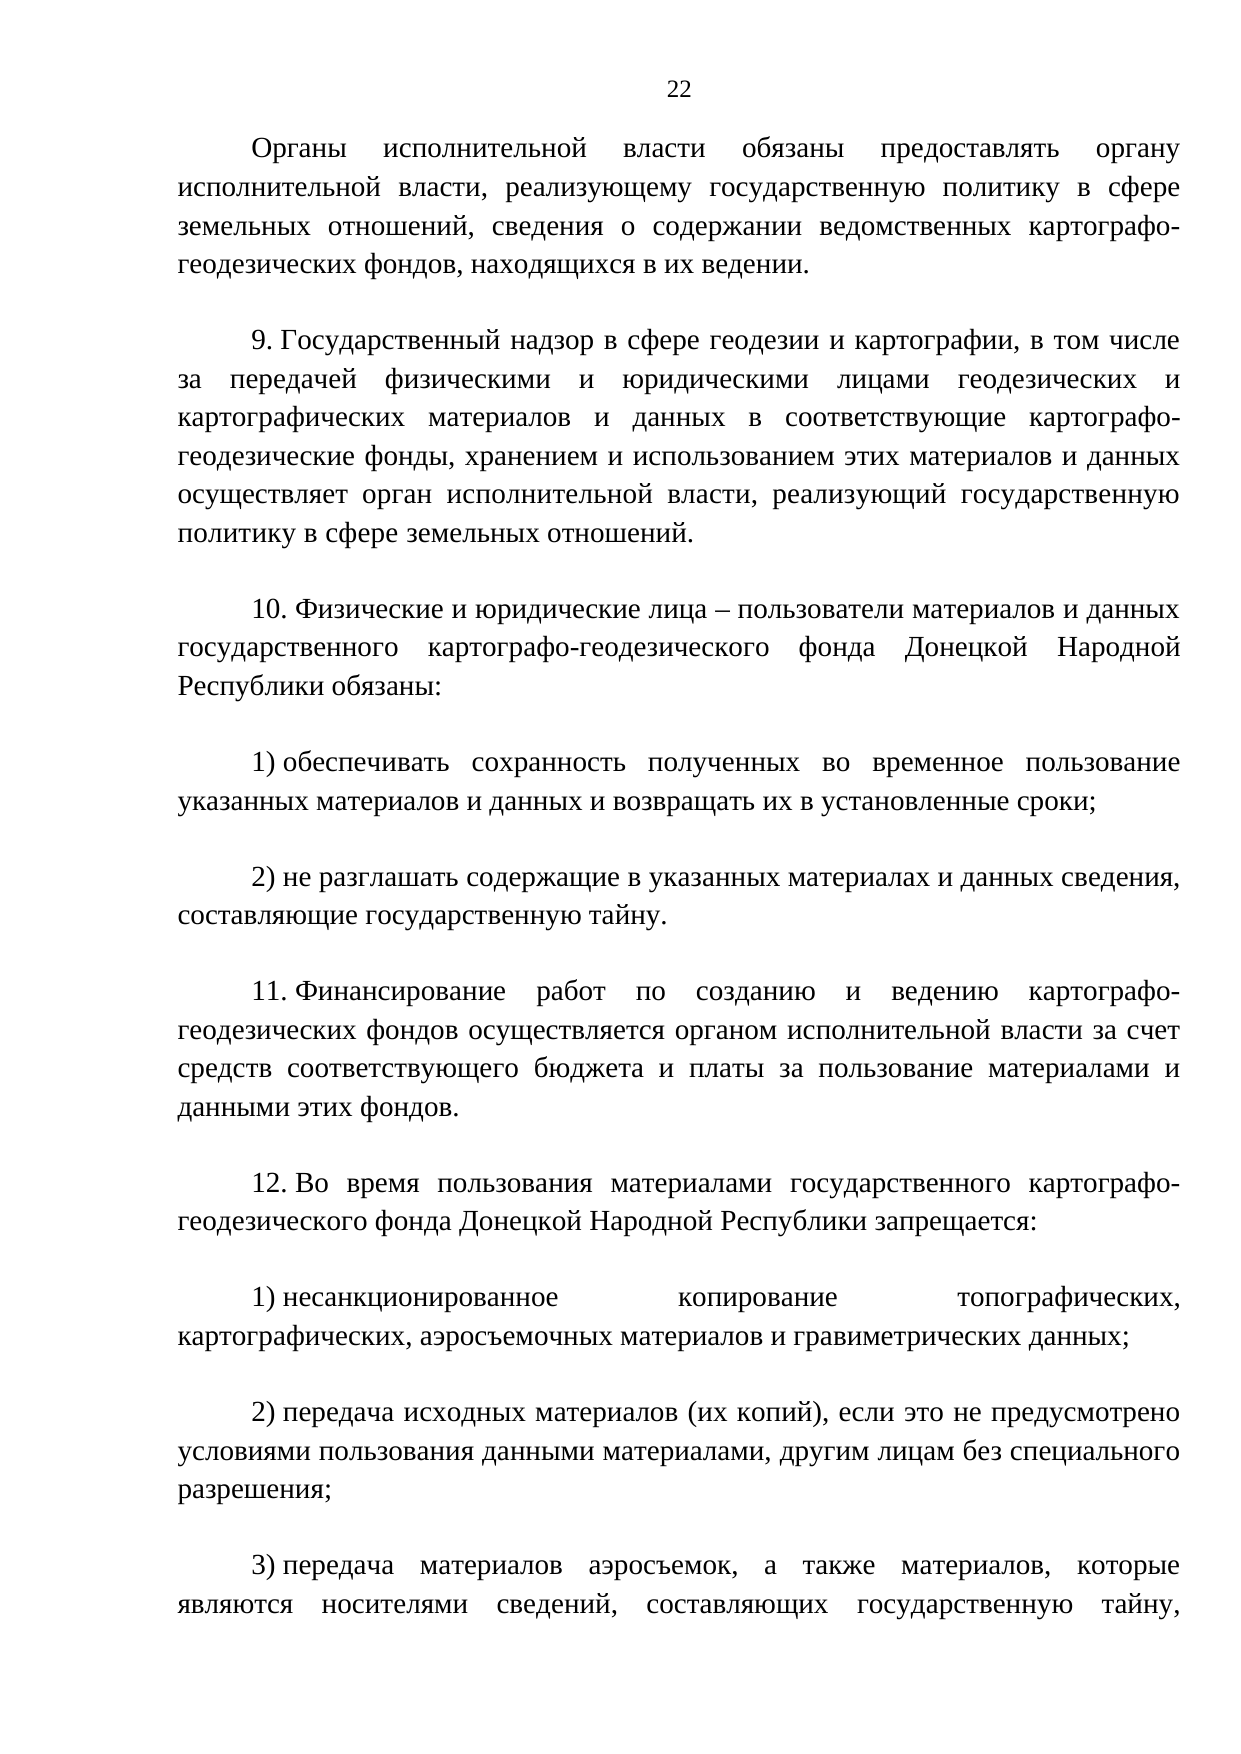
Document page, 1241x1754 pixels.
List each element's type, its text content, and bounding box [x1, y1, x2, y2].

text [177, 1547, 1181, 1619]
text 2) не разглашать содержащие в указанных материалах и данных сведения, составляющие государственную тайну. [177, 859, 1181, 931]
text 1) несанкционированное копирование топографических, картографических, аэросъемочных материалов и гравиметрических данных; [177, 1279, 1181, 1352]
text 10. Физические и юридические лица – пользователи материалов и данных государственного картографо-геодезического фонда Донецкой Народной Республики обязаны: [177, 591, 1181, 702]
text 11. Финансирование работ по созданию и ведению картографо-геодезических фондов осуществляется органом исполнительной власти за счет средств соответствующего бюджета и платы за пользование материалами и данными этих фондов. [177, 973, 1181, 1122]
text 1) обеспечивать сохранность полученных во временное пользование указанных материалов и данных и возвращать их в установленные сроки; [177, 744, 1181, 816]
text 12. Во время пользования материалами государственного картографо-геодезического фонда Донецкой Народной Республики запрещается: [177, 1165, 1181, 1237]
text 2) передача исходных материалов (их копий), если это не предусмотрено условиями пользования данными материалами, другим лицам без специального разрешения; [177, 1394, 1181, 1505]
text Органы исполнительной власти обязаны предоставлять органу исполнительной власти, реализующему государственную политику в сфере земельных отношений, сведения о содержании ведомственных картографо-геодезических фондов, находящихся в их ведении. [177, 131, 1181, 280]
text 9. Государственный надзор в сфере геодезии и картографии, в том числе за передачей физическими и юридическими лицами геодезических и картографических материалов и данных в соответствующие картографо-геодезические фонды, хранением и использованием этих материалов и данных осуществляет орган исполнительной власти, реализующий государственную политику в сфере земельных отношений. [177, 322, 1181, 548]
